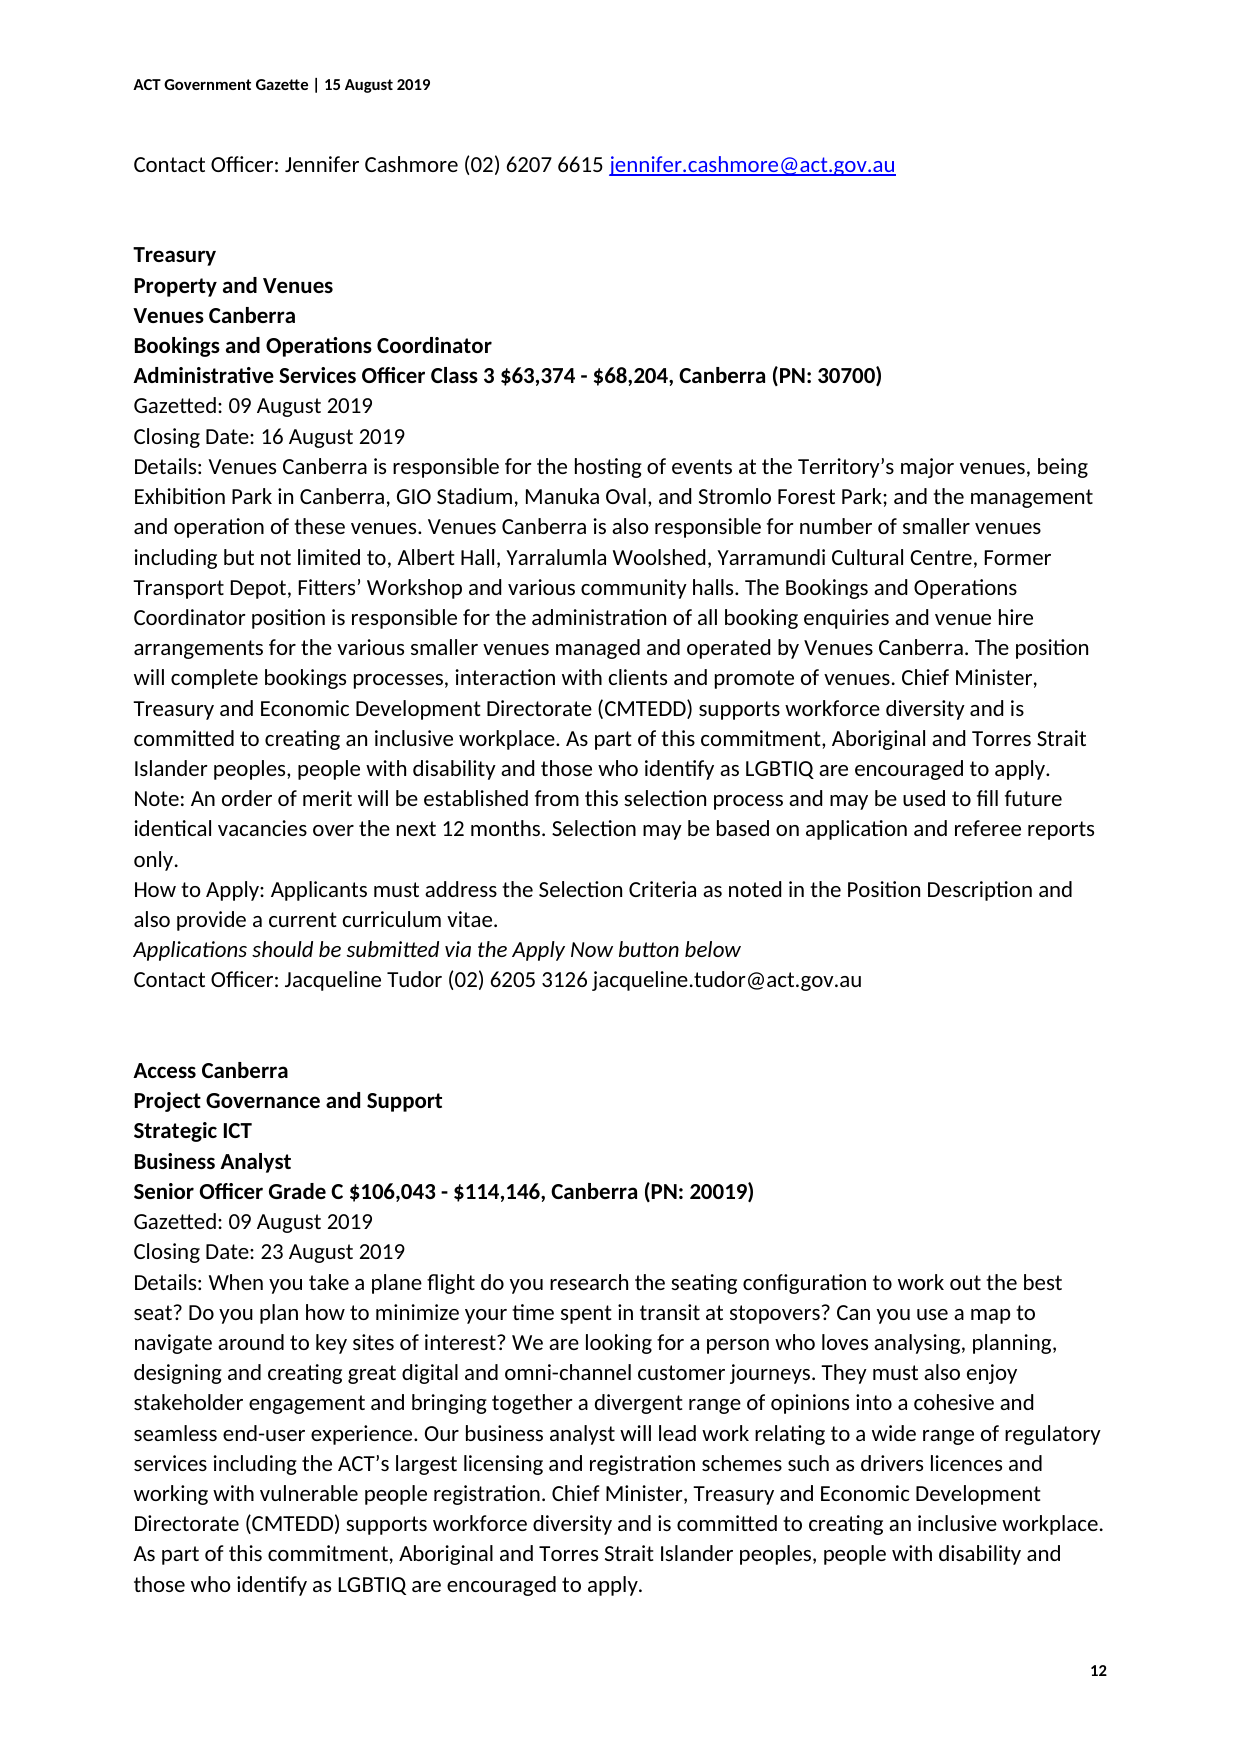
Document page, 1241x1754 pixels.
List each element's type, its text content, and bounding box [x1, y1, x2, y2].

text Venues Canberra [133, 301, 1107, 329]
text How to Apply: Applicants must address the Selection Criteria as noted in the Position Description and also provide a current curriculum vitae. [133, 875, 1107, 933]
text Applications should be submitted via the Apply Now button below [133, 935, 1107, 963]
text Closing Date: 23 August 2019 [133, 1237, 1107, 1266]
text Details: Venues Canberra is responsible for the hosting of events at the Territory’s major venues, being Exhibition Park in Canberra, GIO Stadium, Manuka Oval, and Stromlo Forest Park; and the management and operation of these venues. Venues Canberra is also responsible for number of smaller venues including but not limited to, Albert Hall, Yarralumla Woolshed, Yarramundi Cultural Centre, Former Transport Depot, Fitters’ Workshop and various community halls. The Bookings and Operations Coordinator position is responsible for the administration of all booking enquiries and venue hire arrangements for the various smaller venues managed and operated by Venues Canberra. The position will complete bookings processes, interaction with clients and promote of venues. Chief Minister, Treasury and Economic Development Directorate (CMTEDD) supports workforce diversity and is committed to creating an inclusive workplace. As part of this commitment, Aboriginal and Torres Strait Islander peoples, people with disability and those who identify as LGBTIQ are encouraged to apply. [133, 452, 1107, 782]
text Senior Officer Grade C $106,043 - $114,146, Canberra (PN: 20019) [133, 1177, 1107, 1205]
text Contact Officer: Jennifer Cashmore (02) 6207 6615 jennifer.cashmore@act.gov.au [133, 150, 1107, 178]
text Project Governance and Support [133, 1086, 1107, 1114]
text Closing Date: 16 August 2019 [133, 422, 1107, 450]
text Access Canberra [133, 1056, 1107, 1084]
text Contact Officer: Jacqueline Tudor (02) 6205 3126 jacqueline.tudor@act.gov.au [133, 966, 1107, 994]
text Administrative Services Officer Class 3 $63,374 - $68,204, Canberra (PN: 30700) [133, 361, 1107, 389]
text Note: An order of merit will be established from this selection process and may be used to fill future identical vacancies over the next 12 months. Selection may be based on application and referee reports only. [133, 784, 1107, 873]
text Strategic ICT [133, 1117, 1107, 1145]
text Gazetted: 09 August 2019 [133, 392, 1107, 420]
text Bookings and Operations Coordinator [133, 331, 1107, 359]
text Business Analyst [133, 1147, 1107, 1175]
text Gazetted: 09 August 2019 [133, 1207, 1107, 1235]
text Treasury [133, 241, 1107, 269]
text Property and Venues [133, 271, 1107, 299]
text Details: When you take a plane flight do you research the seating configuration to work out the best seat? Do you plan how to minimize your time spent in transit at stopovers? Can you use a map to navigate around to key sites of interest? We are looking for a person who loves analysing, planning, designing and creating great digital and omni-channel customer journeys. They must also enjoy stakeholder engagement and bringing together a divergent range of opinions into a cohesive and seamless end-user experience. Our business analyst will lead work relating to a wide range of regulatory services including the ACT’s largest licensing and registration schemes such as drivers licences and working with vulnerable people registration. Chief Minister, Treasury and Economic Development Directorate (CMTEDD) supports workforce diversity and is committed to creating an inclusive workplace. As part of this commitment, Aboriginal and Torres Strait Islander peoples, people with disability and those who identify as LGBTIQ are encouraged to apply. [133, 1268, 1107, 1598]
